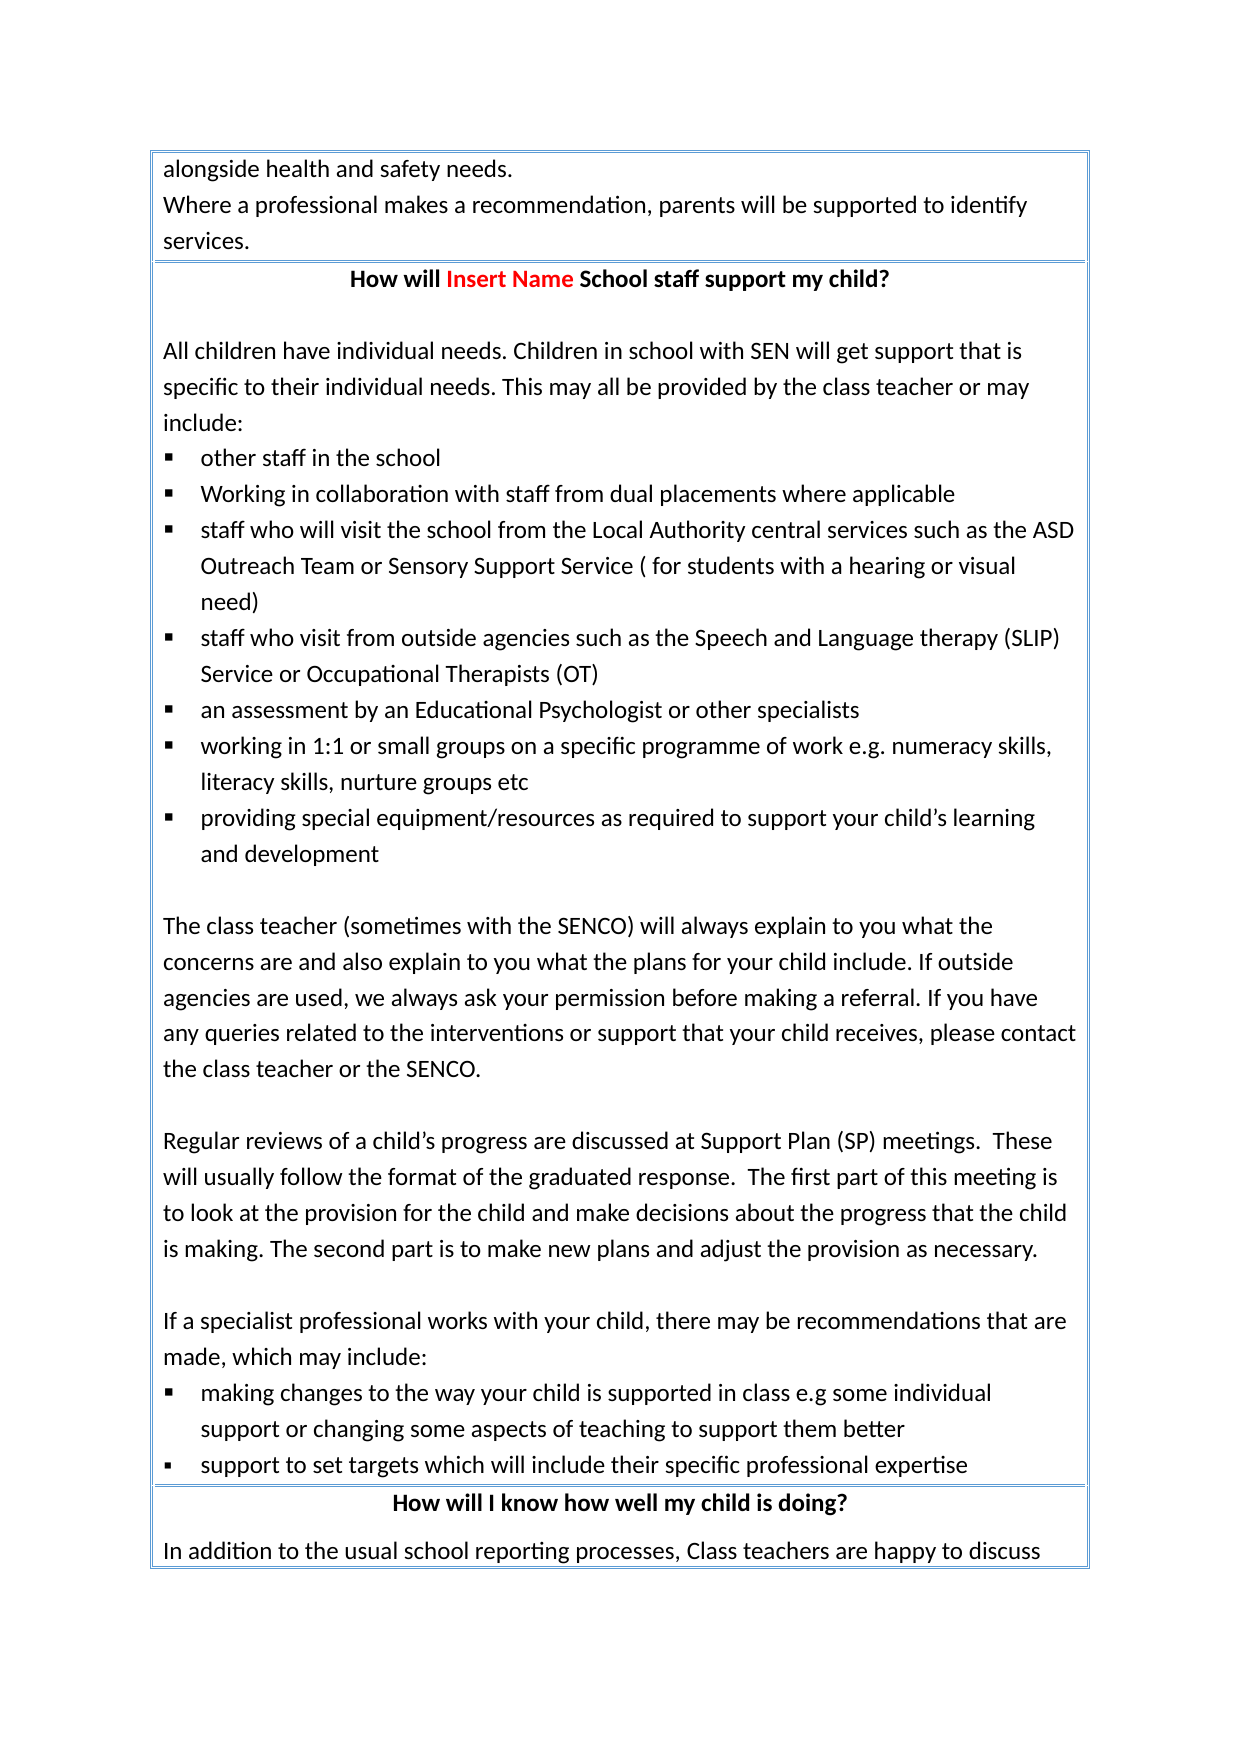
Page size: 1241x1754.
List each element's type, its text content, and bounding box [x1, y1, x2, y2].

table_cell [153, 153, 1087, 260]
table_cell How will Insert Name School staff support my child? All children have individual needs. Children in school with SEN will get support that is specific to their individual needs. This may all be provided by the class teacher or may include: other staff in the school Working in collaboration with staff from dual placements where applicable staff who will visit the school from the Local Authority central services such as the ASD Outreach Team or Sensory Support Service ( for students with a hearing or visual need) staff who visit from outside agencies such as the Speech and Language therapy (SLIP) Service or Occupational Therapists (OT) an assessment by an Educational Psychologist or other specialists working in 1:1 or small groups on a specific programme of work e.g. numeracy skills, literacy skills, nurture groups etc providing special equipment/resources as required to support your child’s learning and development The class teacher (sometimes with the SENCO) will always explain to you what the concerns are and also explain to you what the plans for your child include. If outside agencies are used, we always ask your permission before making a referral. If you have any queries related to the interventions or support that your child receives, please contact the class teacher or the SENCO. Regular reviews of a child’s progress are discussed at Support Plan (SP) meetings. These will usually follow the format of the graduated response. The first part of this meeting is to look at the provision for the child and make decisions about the progress that the child is making. The second part is to make new plans and adjust the provision as necessary. If a specialist professional works with your child, there may be recommendations that are made, which may include: making changes to the way your child is supported in class e.g some individual support or changing some aspects of teaching to support them better support to set targets which will include their specific professional expertise [153, 260, 1087, 1484]
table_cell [153, 1484, 1087, 1566]
